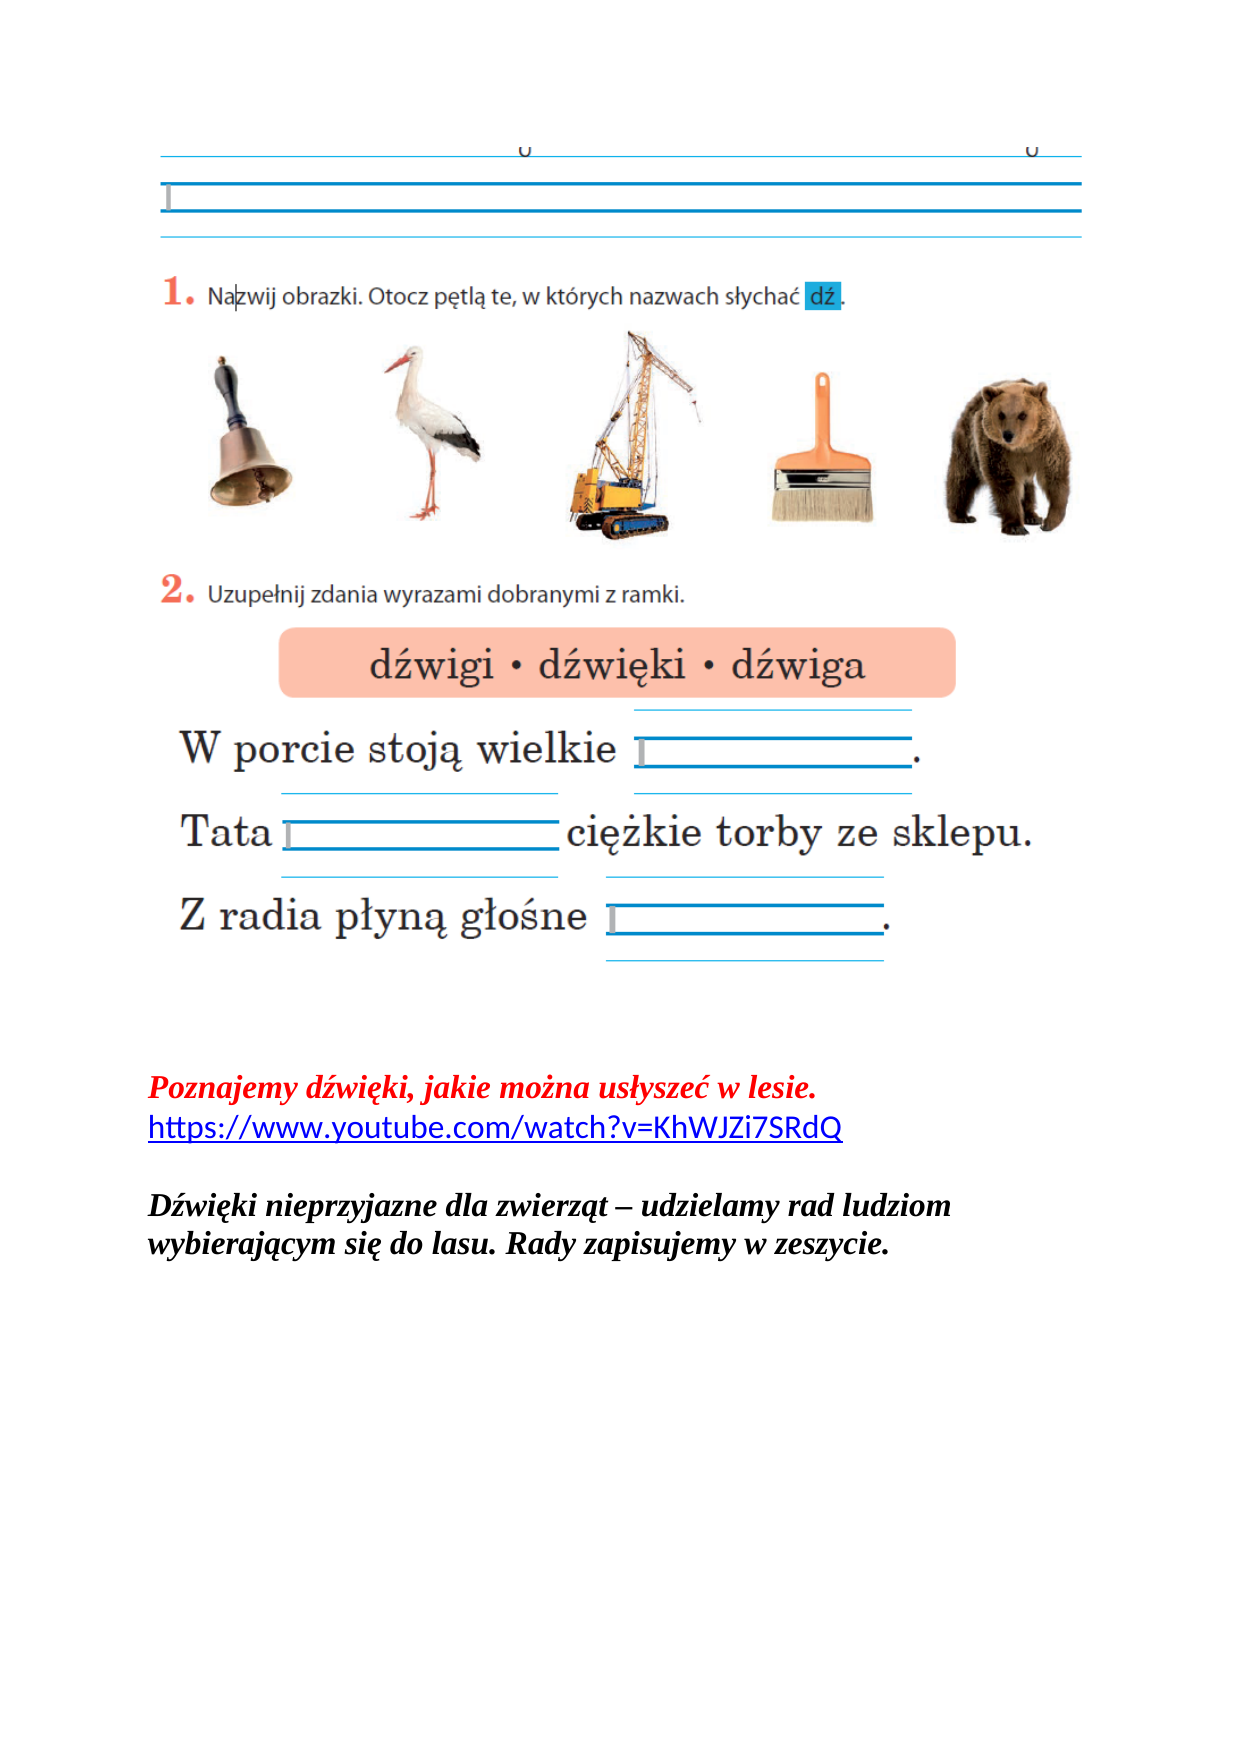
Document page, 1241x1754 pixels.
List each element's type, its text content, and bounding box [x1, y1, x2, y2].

text Poznajemy dźwięki, jakie można usłyszeć w lesie. [148, 1068, 1093, 1106]
picture [147, 147, 1092, 992]
text https://www.youtube.com/watch?v=KhWJZi7SRdQ [148, 1106, 1093, 1147]
text Dźwięki nieprzyjazne dla zwierząt – udzielamy rad ludziom wybierającym się do lasu. Rady zapisujemy w zeszycie. [148, 1185, 1093, 1262]
